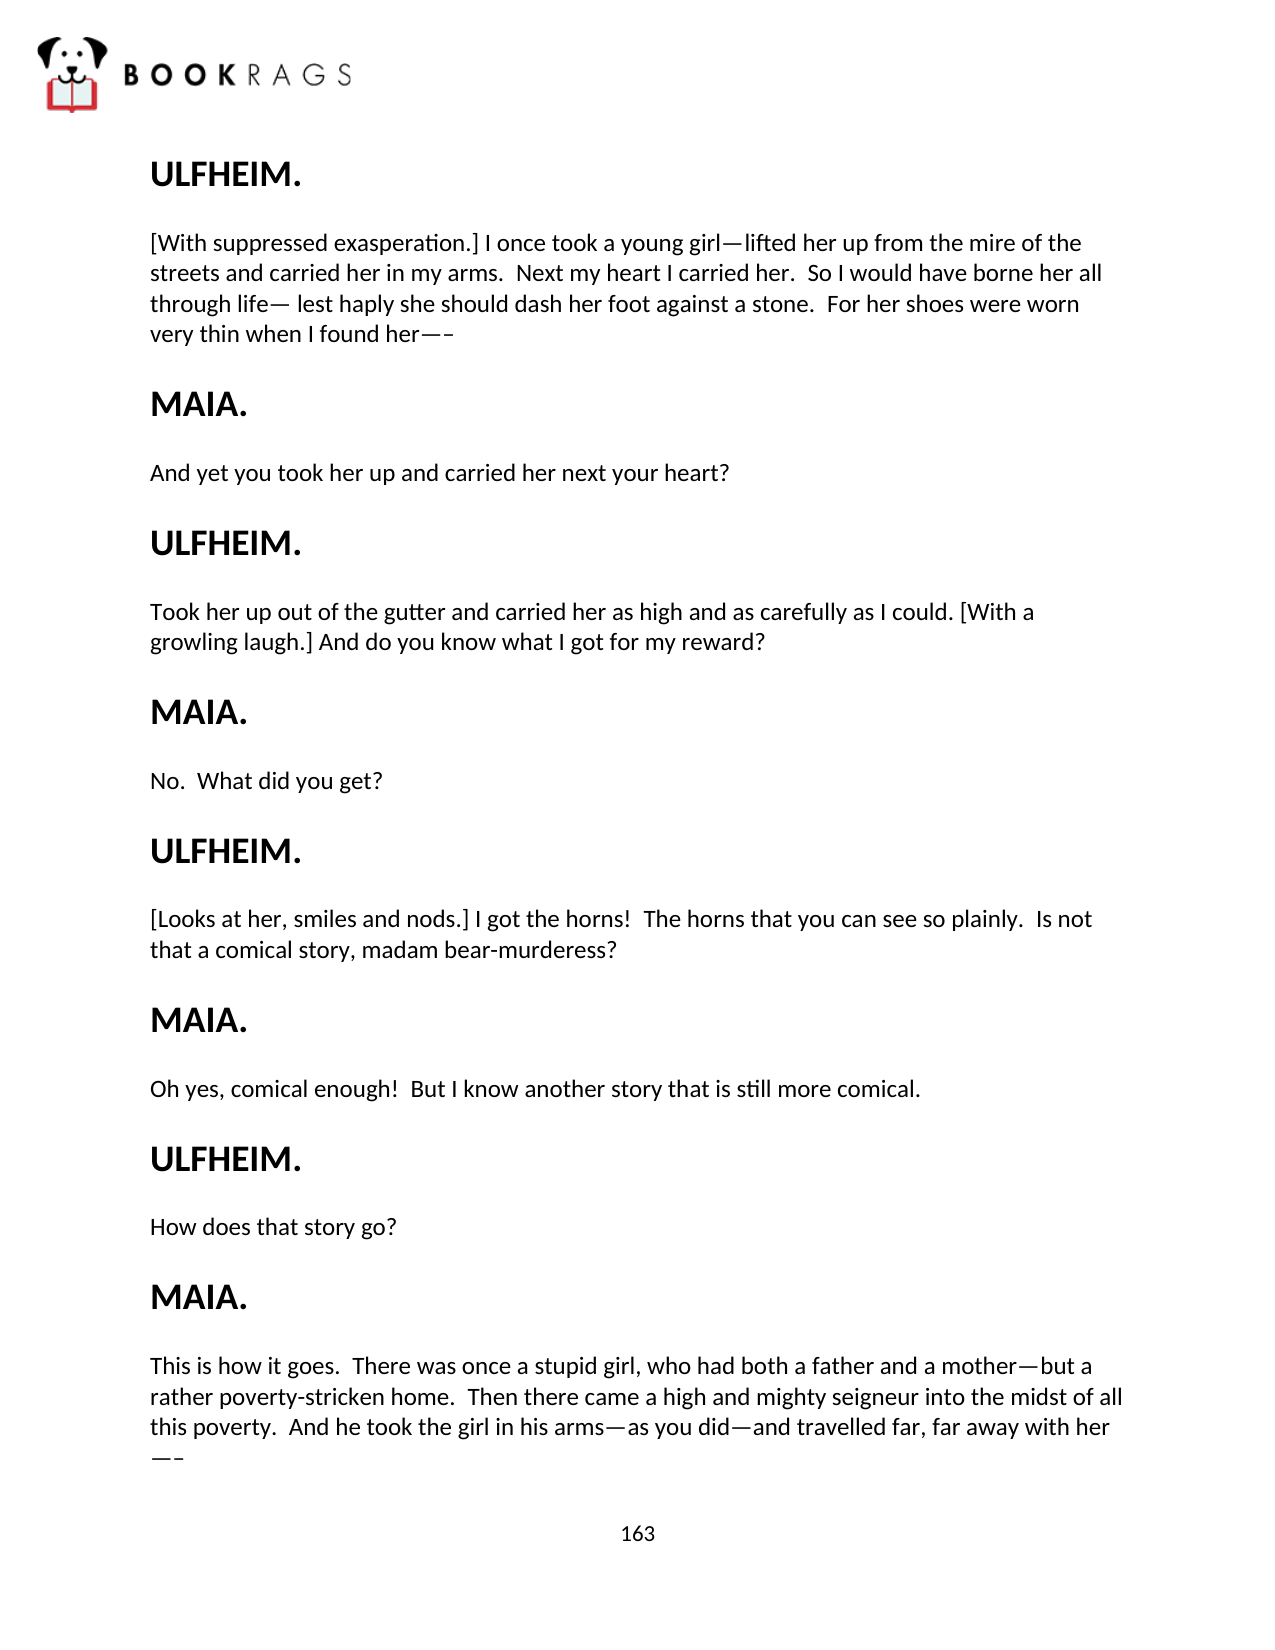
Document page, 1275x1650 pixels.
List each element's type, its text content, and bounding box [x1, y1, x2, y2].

text How does that story go? [150, 1211, 1125, 1242]
text ULFHEIM. [150, 519, 1125, 565]
text ULFHEIM. [150, 1134, 1125, 1180]
text This is how it goes. There was once a stupid girl, who had both a father and a mother—­but a rather poverty-stricken home. Then there came a high and mighty seigneur into the midst of all this poverty. And he took the girl in his arms—­as you did—­and travelled far, far away with her—–­ [150, 1350, 1125, 1472]
text No. What did you get? [150, 765, 1125, 796]
text ULFHEIM. [150, 150, 1125, 196]
text ULFHEIM. [150, 827, 1125, 872]
text And yet you took her up and carried her next your heart? [150, 457, 1125, 488]
picture [37, 37, 351, 113]
text MAIA. [150, 1273, 1125, 1319]
text [With suppressed exasperation.] I once took a young girl—­lifted her up from the mire of the streets and carried her in my arms. Next my heart I carried her. So I would have borne her all through life—­ lest haply she should dash her foot against a stone. For her shoes were worn very thin when I found her—–­ [150, 227, 1125, 349]
text [Looks at her, smiles and nods.] I got the horns! The horns that you can see so plainly. Is not that a comical story, madam bear-murderess? [150, 904, 1125, 965]
text Took her up out of the gutter and carried her as high and as carefully as I could. [With a growling laugh.] And do you know what I got for my reward? [150, 596, 1125, 657]
text Oh yes, comical enough! But I know another story that is still more comical. [150, 1073, 1125, 1103]
text MAIA. [150, 996, 1125, 1042]
text MAIA. [150, 688, 1125, 734]
text MAIA. [150, 380, 1125, 426]
